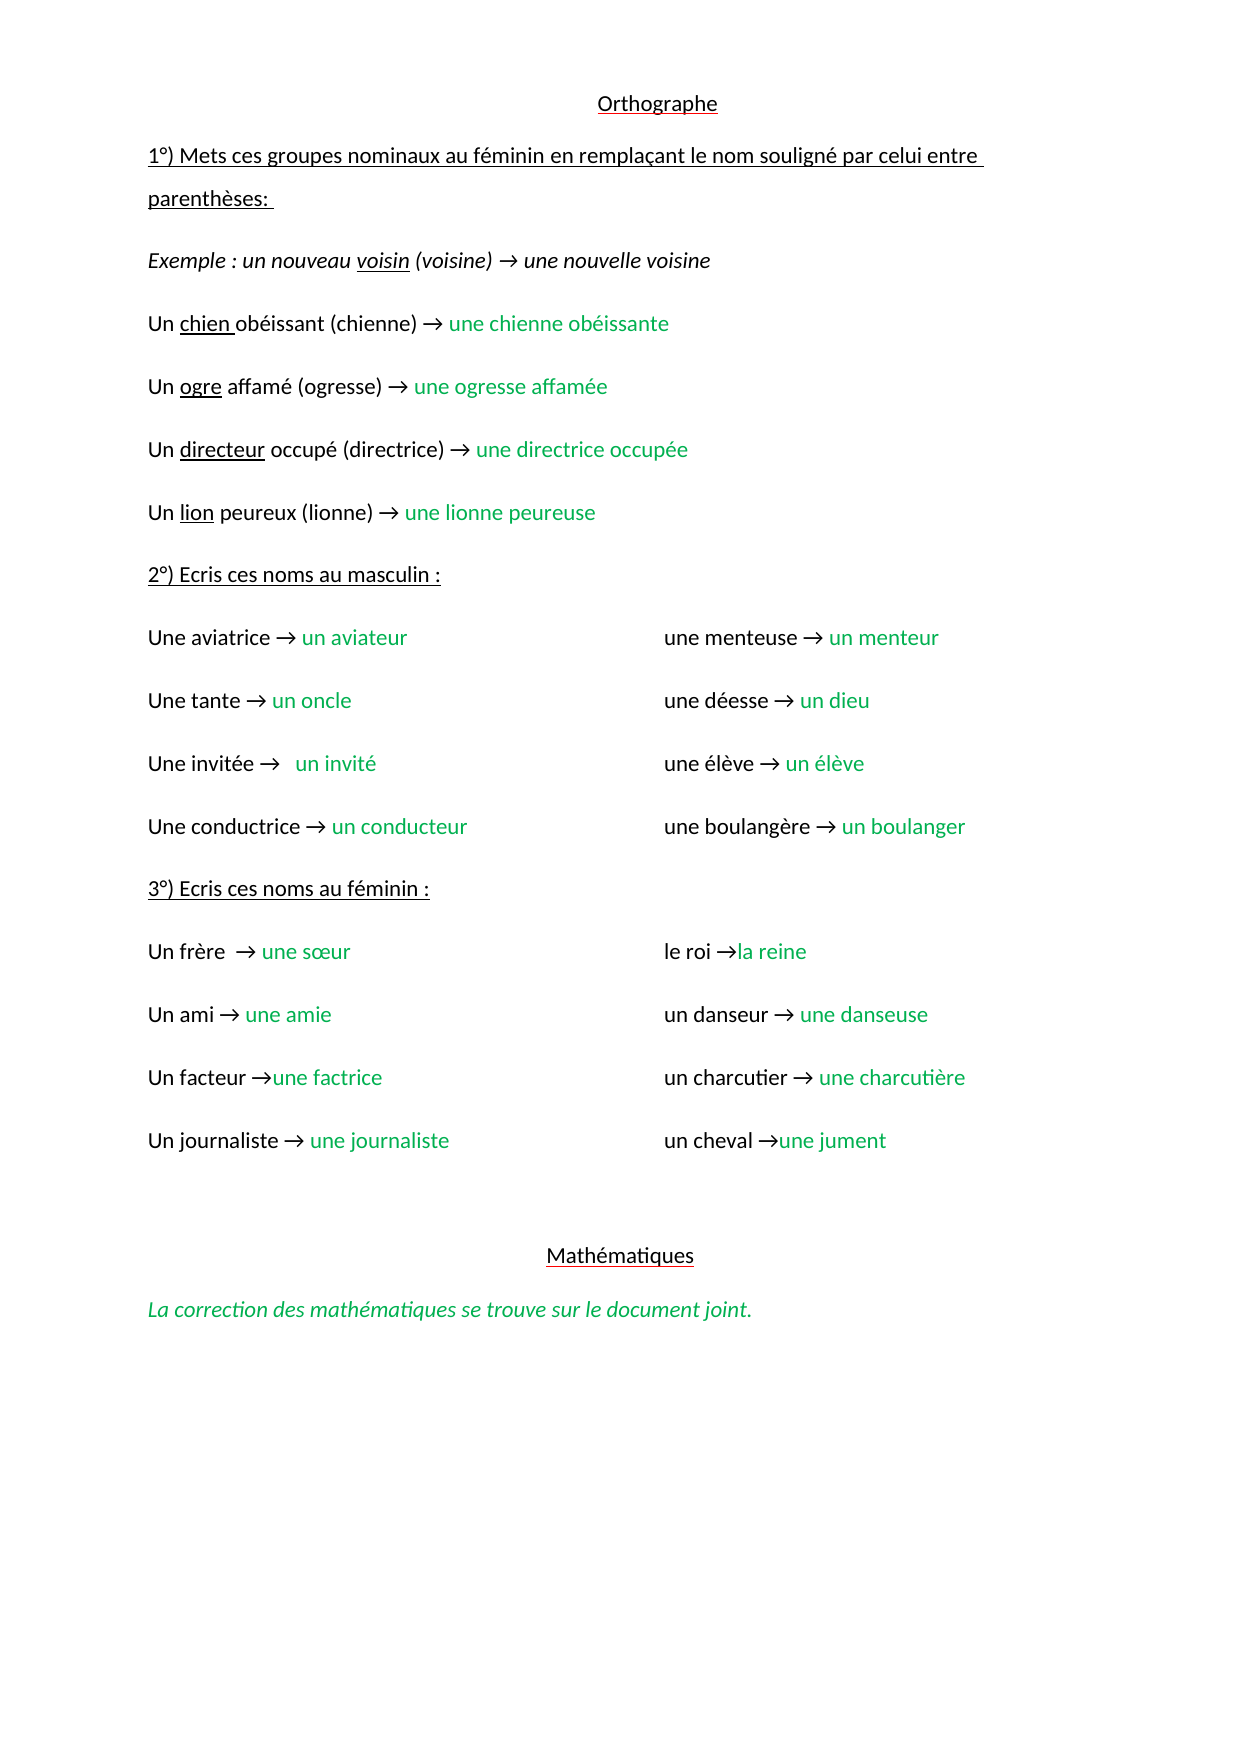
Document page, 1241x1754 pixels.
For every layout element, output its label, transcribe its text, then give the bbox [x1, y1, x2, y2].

text Un facteur →une factrice un charcutier → une charcutière [148, 1063, 1093, 1091]
text Une conductrice → un conducteur une boulangère → un boulanger [148, 812, 1093, 840]
text Un chien obéissant (chienne) → une chienne obéissante [148, 309, 1093, 337]
text 3°) Ecris ces noms au féminin : [148, 874, 1093, 903]
text Un lion peureux (lionne) → une lionne peureuse [148, 498, 1093, 526]
text Une invitée → un invité une élève → un élève [148, 749, 1093, 777]
text Un directeur occupé (directrice) → une directrice occupée [148, 435, 1093, 463]
text Exemple : un nouveau voisin (voisine) → une nouvelle voisine [148, 246, 1093, 274]
text 1°) Mets ces groupes nominaux au féminin en remplaçant le nom souligné par celui entre parenthèses: [148, 142, 1093, 212]
text 2°) Ecris ces noms au masculin : [148, 561, 1093, 588]
list Orthographe [223, 89, 1093, 117]
text Une tante → un oncle une déesse → un dieu [148, 686, 1093, 714]
text Un frère → une sœur le roi →la reine [148, 937, 1093, 965]
text Mathématiques [148, 1242, 1093, 1270]
text Un ogre affamé (ogresse) → une ogresse affamée [148, 372, 1093, 400]
text Un journaliste → une journaliste un cheval →une jument [148, 1126, 1093, 1154]
text La correction des mathématiques se trouve sur le document joint. [148, 1295, 1093, 1323]
text Une aviatrice → un aviateur une menteuse → un menteur [148, 623, 1093, 651]
text Un ami → une amie un danseur → une danseuse [148, 1000, 1093, 1028]
